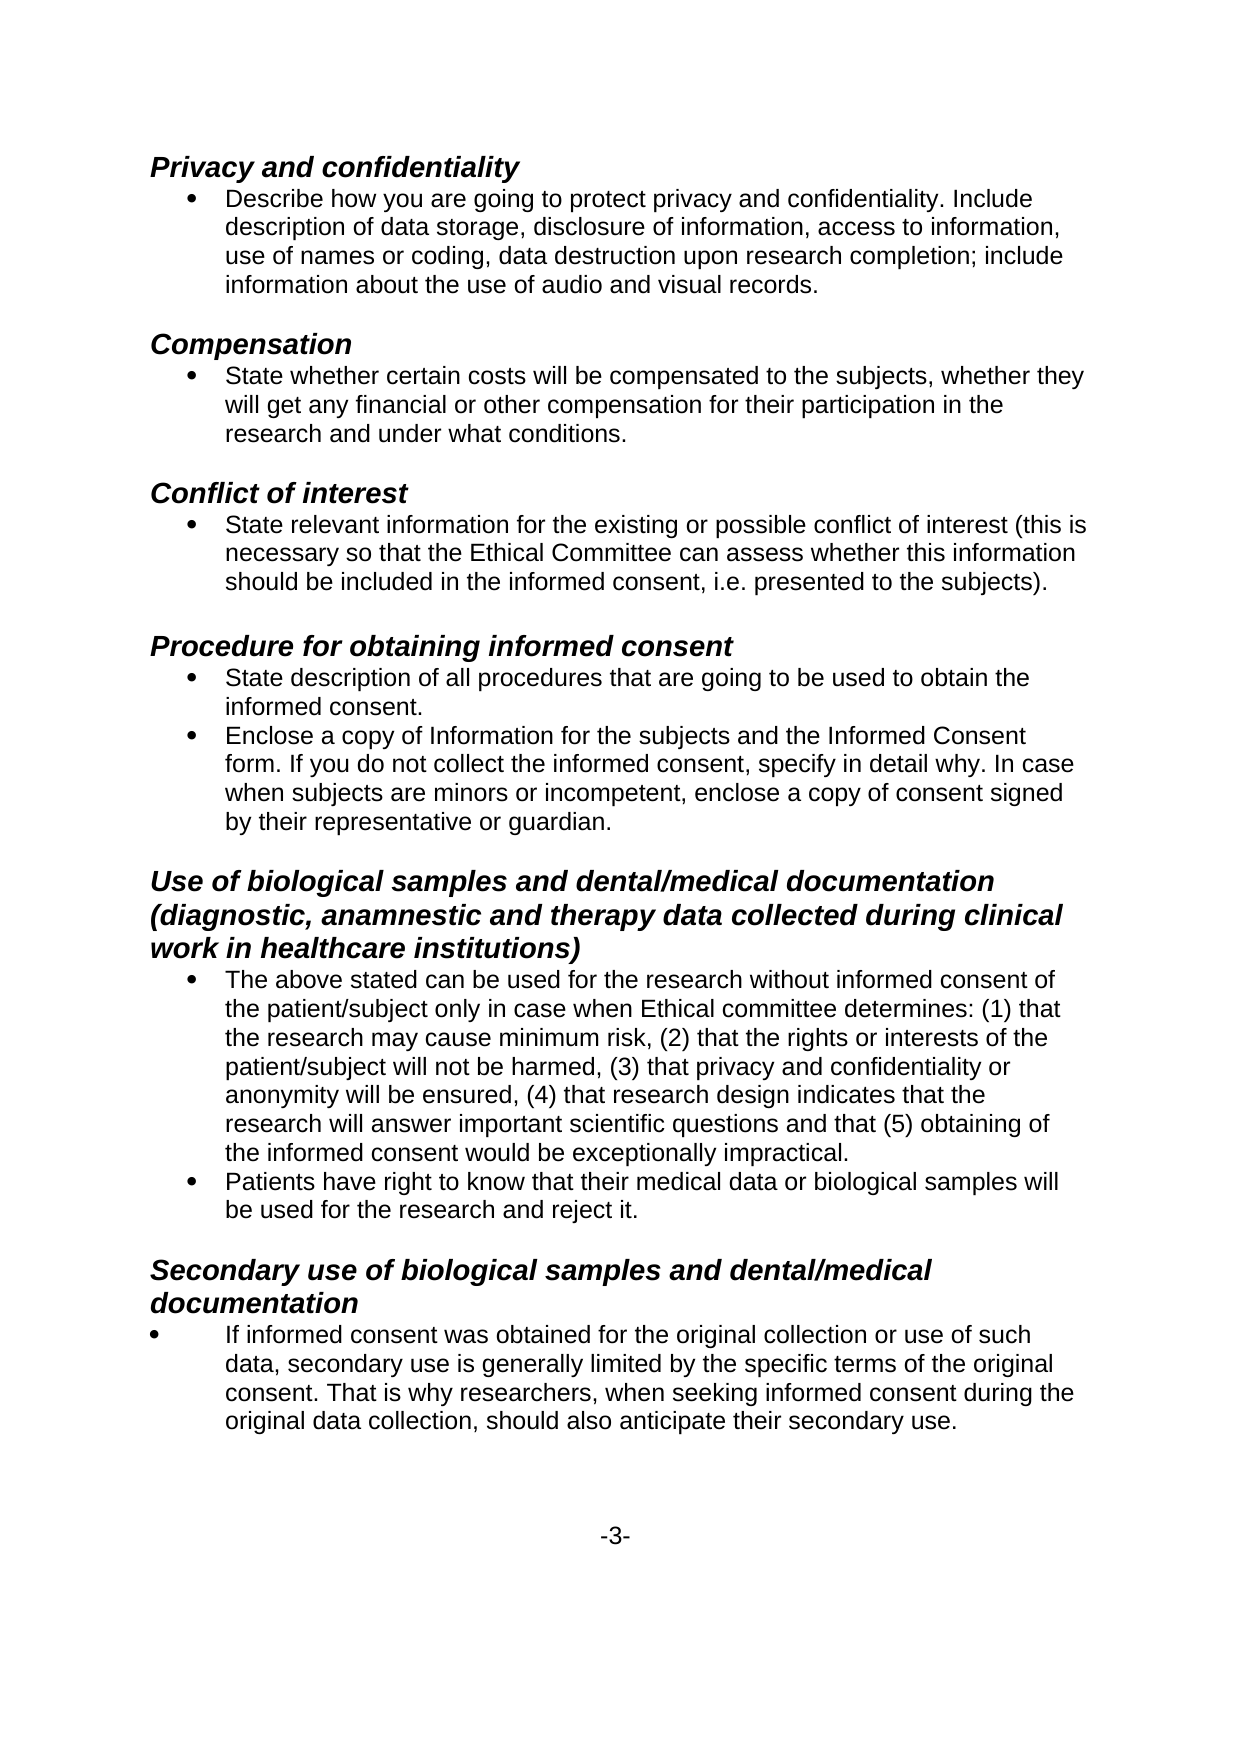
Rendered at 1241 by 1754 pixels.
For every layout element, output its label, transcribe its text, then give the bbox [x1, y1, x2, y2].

list State relevant information for the existing or possible conflict of interest (this is necessary so that the Ethical Committee can assess whether this information should be included in the informed consent, i.e. presented to the subjects). [187, 509, 1090, 596]
list Enclose a copy of Information for the subjects and the Informed Consent form. If you do not collect the informed consent, specify in detail why. In case when subjects are minors or incompetent, enclose a copy of consent signed by their representative or guardian. [187, 721, 1090, 836]
text -3- [150, 1521, 1090, 1550]
text Use of biological samples and dental/medical documentation (diagnostic, anamnestic and therapy data collected during clinical work in healthcare institutions) [150, 864, 1090, 965]
text Compensation [150, 327, 1090, 361]
text Procedure for obtaining informed consent [150, 629, 1090, 663]
text Privacy and confidentiality [150, 150, 1090, 183]
text Secondary use of biological samples and dental/medical documentation [150, 1253, 1090, 1320]
text If informed consent was obtained for the original collection or use of such data, secondary use is generally limited by the specific terms of the original consent. That is why researchers, when seeking informed consent during the original data collection, should also anticipate their secondary use. [150, 1320, 1090, 1435]
list The above stated can be used for the research without informed consent of the patient/subject only in case when Ethical committee determines: (1) that the research may cause minimum risk, (2) that the rights or interests of the patient/subject will not be harmed, (3) that privacy and confidentiality or anonymity will be ensured, (4) that research design indicates that the research will answer important scientific questions and that (5) obtaining of the informed consent would be exceptionally impractical. [187, 965, 1090, 1166]
list State description of all procedures that are going to be used to obtain the informed consent. [187, 663, 1090, 721]
text Conflict of interest [150, 476, 1090, 509]
list State whether certain costs will be compensated to the subjects, whether they will get any financial or other compensation for their participation in the research and under what conditions. [187, 361, 1090, 447]
list Patients have right to know that their medical data or biological samples will be used for the research and reject it. [187, 1166, 1090, 1224]
list Describe how you are going to protect privacy and confidentiality. Include description of data storage, disclosure of information, access to information, use of names or coding, data destruction upon research completion; include information about the use of audio and visual records. [187, 183, 1090, 299]
